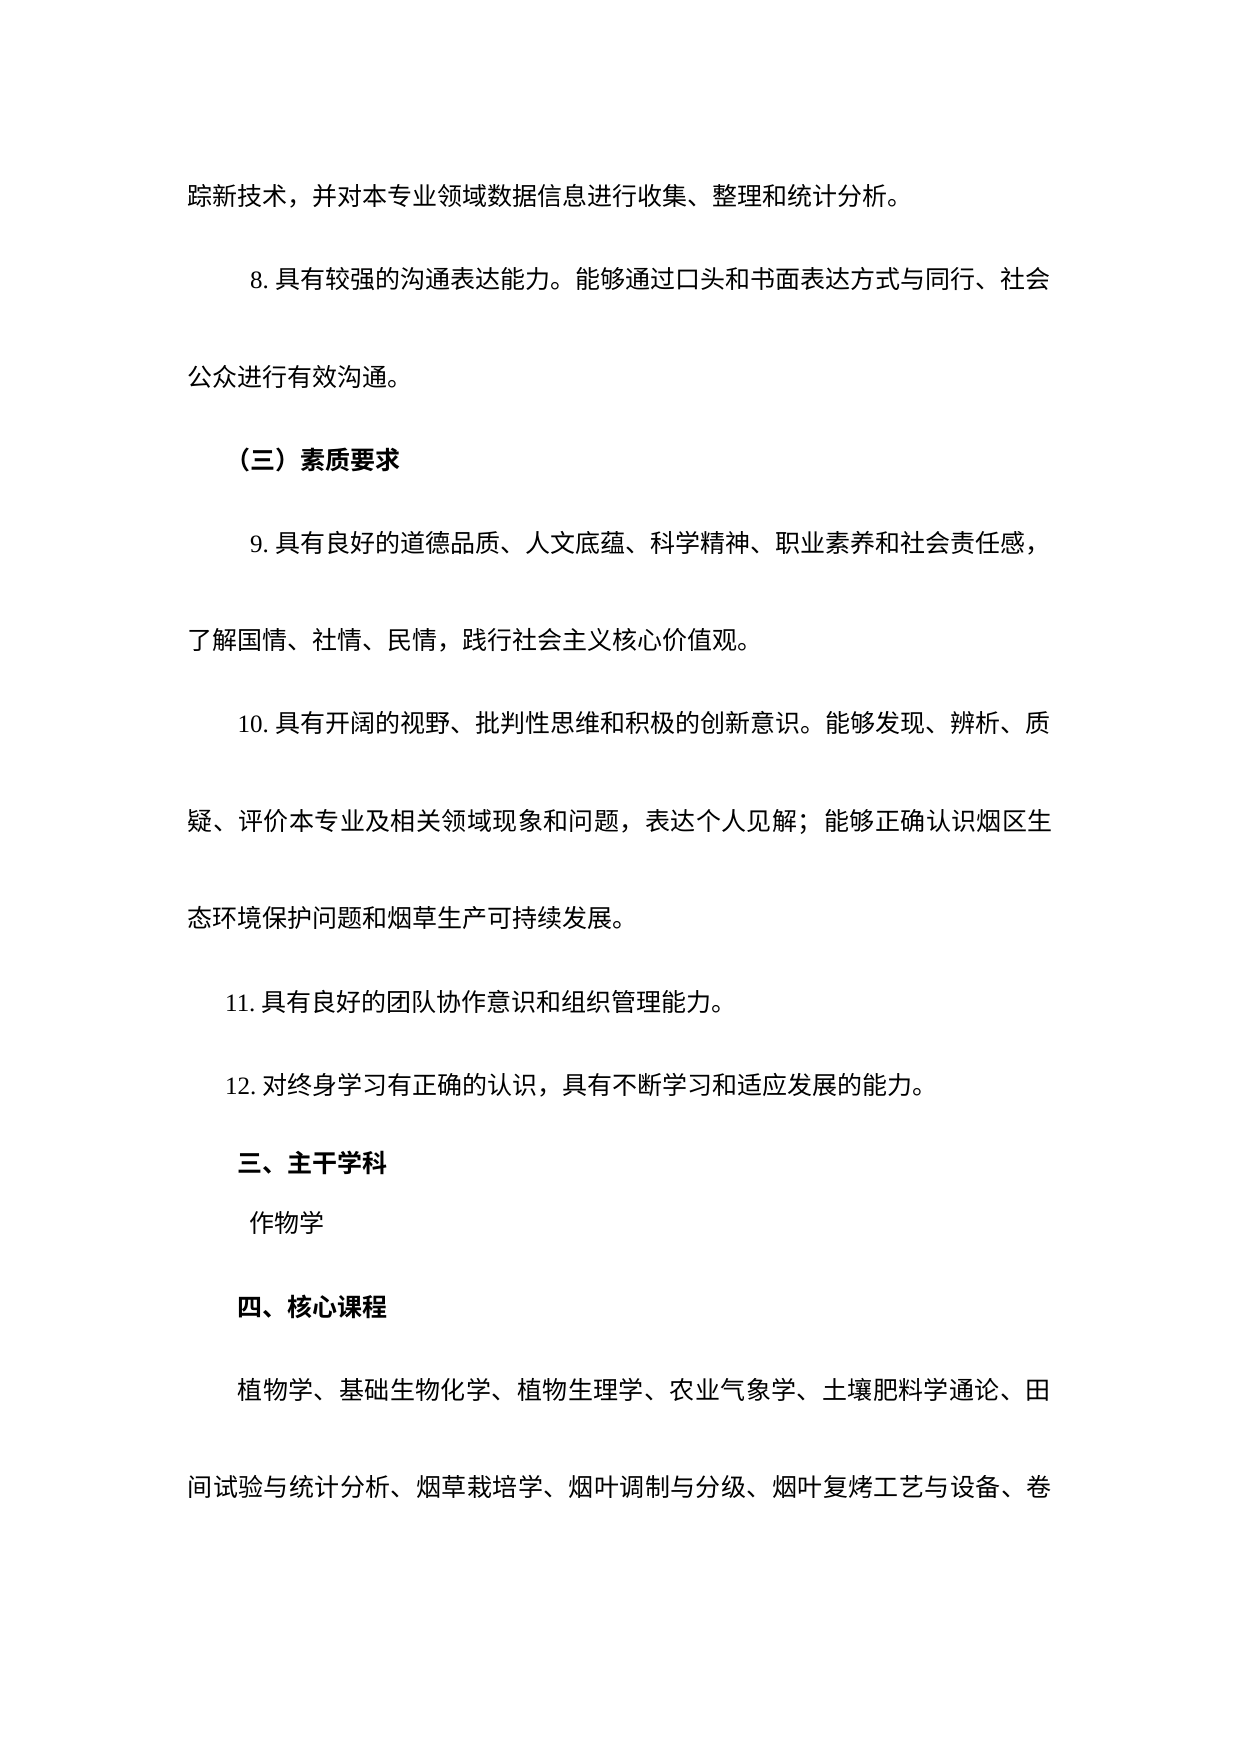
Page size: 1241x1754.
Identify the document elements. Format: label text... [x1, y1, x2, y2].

text 12. 对终身学习有正确的认识，具有不断学习和适应发展的能力。 [187, 1051, 1053, 1116]
text 三、主干学科 [187, 1143, 1053, 1180]
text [187, 162, 1053, 227]
text 8. 具有较强的沟通表达能力。能够通过口头和书面表达方式与同行、社会公众进行有效沟通。 [187, 245, 1053, 408]
text 11. 具有良好的团队协作意识和组织管理能力。 [187, 968, 1053, 1033]
text （三）素质要求 [187, 426, 1053, 491]
text 四、核心课程 [187, 1273, 1053, 1338]
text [187, 1356, 1053, 1518]
text 9. 具有良好的道德品质、人文底蕴、科学精神、职业素养和社会责任感，了解国情、社情、民情，践行社会主义核心价值观。 [187, 509, 1053, 671]
text 10. 具有开阔的视野、批判性思维和积极的创新意识。能够发现、辨析、质疑、评价本专业及相关领域现象和问题，表达个人见解；能够正确认识烟区生态环境保护问题和烟草生产可持续发展。 [187, 689, 1053, 949]
text 作物学 [187, 1189, 1053, 1254]
